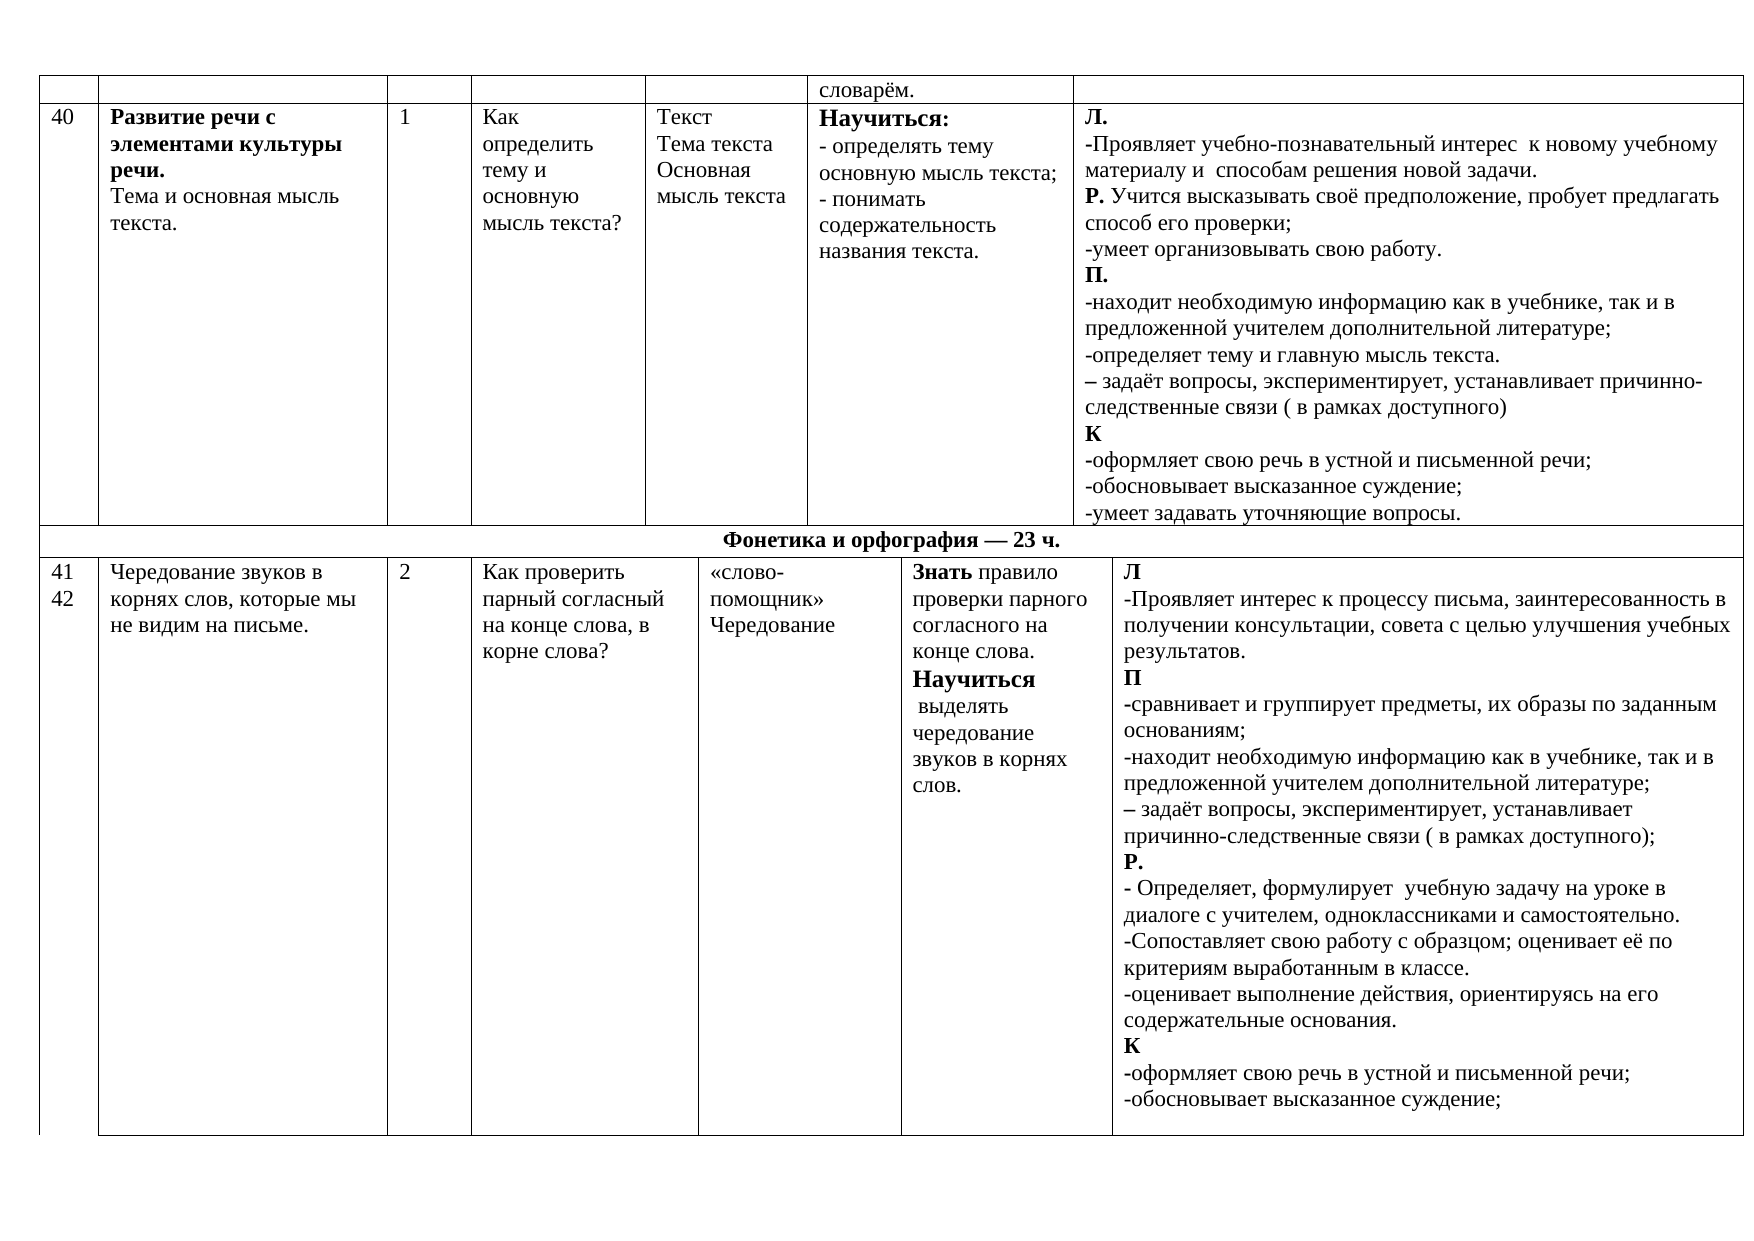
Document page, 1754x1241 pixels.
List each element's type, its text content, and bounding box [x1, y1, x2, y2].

table_cell Фонетика и орфография — 23 ч. [40, 526, 1743, 557]
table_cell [99, 558, 387, 1135]
table_cell Развитие речи с элементами культуры речи. Тема и основная мысль текста. [99, 104, 387, 525]
table_cell 39 [40, 76, 98, 102]
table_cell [646, 76, 807, 102]
table_cell 41 42 [40, 558, 98, 1135]
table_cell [1113, 558, 1743, 1135]
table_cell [472, 558, 698, 1135]
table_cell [902, 558, 1112, 1135]
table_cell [99, 76, 387, 102]
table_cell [808, 76, 1073, 102]
table_cell 40 [40, 104, 98, 525]
table_cell 2 [388, 558, 471, 1135]
table_cell 1 [388, 76, 471, 102]
table_cell Как определить тему и основную мысль текста? [472, 104, 645, 525]
table_cell Л. -Проявляет учебно-познавательный интерес к новому учебному материалу и способам решения новой задачи. Р. Учится высказывать своё предположение, пробует предлагать способ его проверки; -умеет организовывать свою работу. П. -находит необходимую информацию как в учебнике, так и в предложенной учителем дополнительной литературе; -определяет тему и главную мысль текста. – задаёт вопросы, экспериментирует, устанавливает причинно-следственные связи ( в рамках доступного) К -оформляет свою речь в устной и письменной речи; -обосновывает высказанное суждение; -умеет задавать уточняющие вопросы. [1074, 104, 1743, 525]
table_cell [699, 558, 901, 1135]
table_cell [472, 76, 645, 102]
table_cell Текст Тема текста Основная мысль текста [646, 104, 807, 525]
table_cell 1 [388, 104, 471, 525]
table_cell Научиться: - определять тему основную мысль текста; - понимать содержательность названия текста. [808, 104, 1073, 525]
